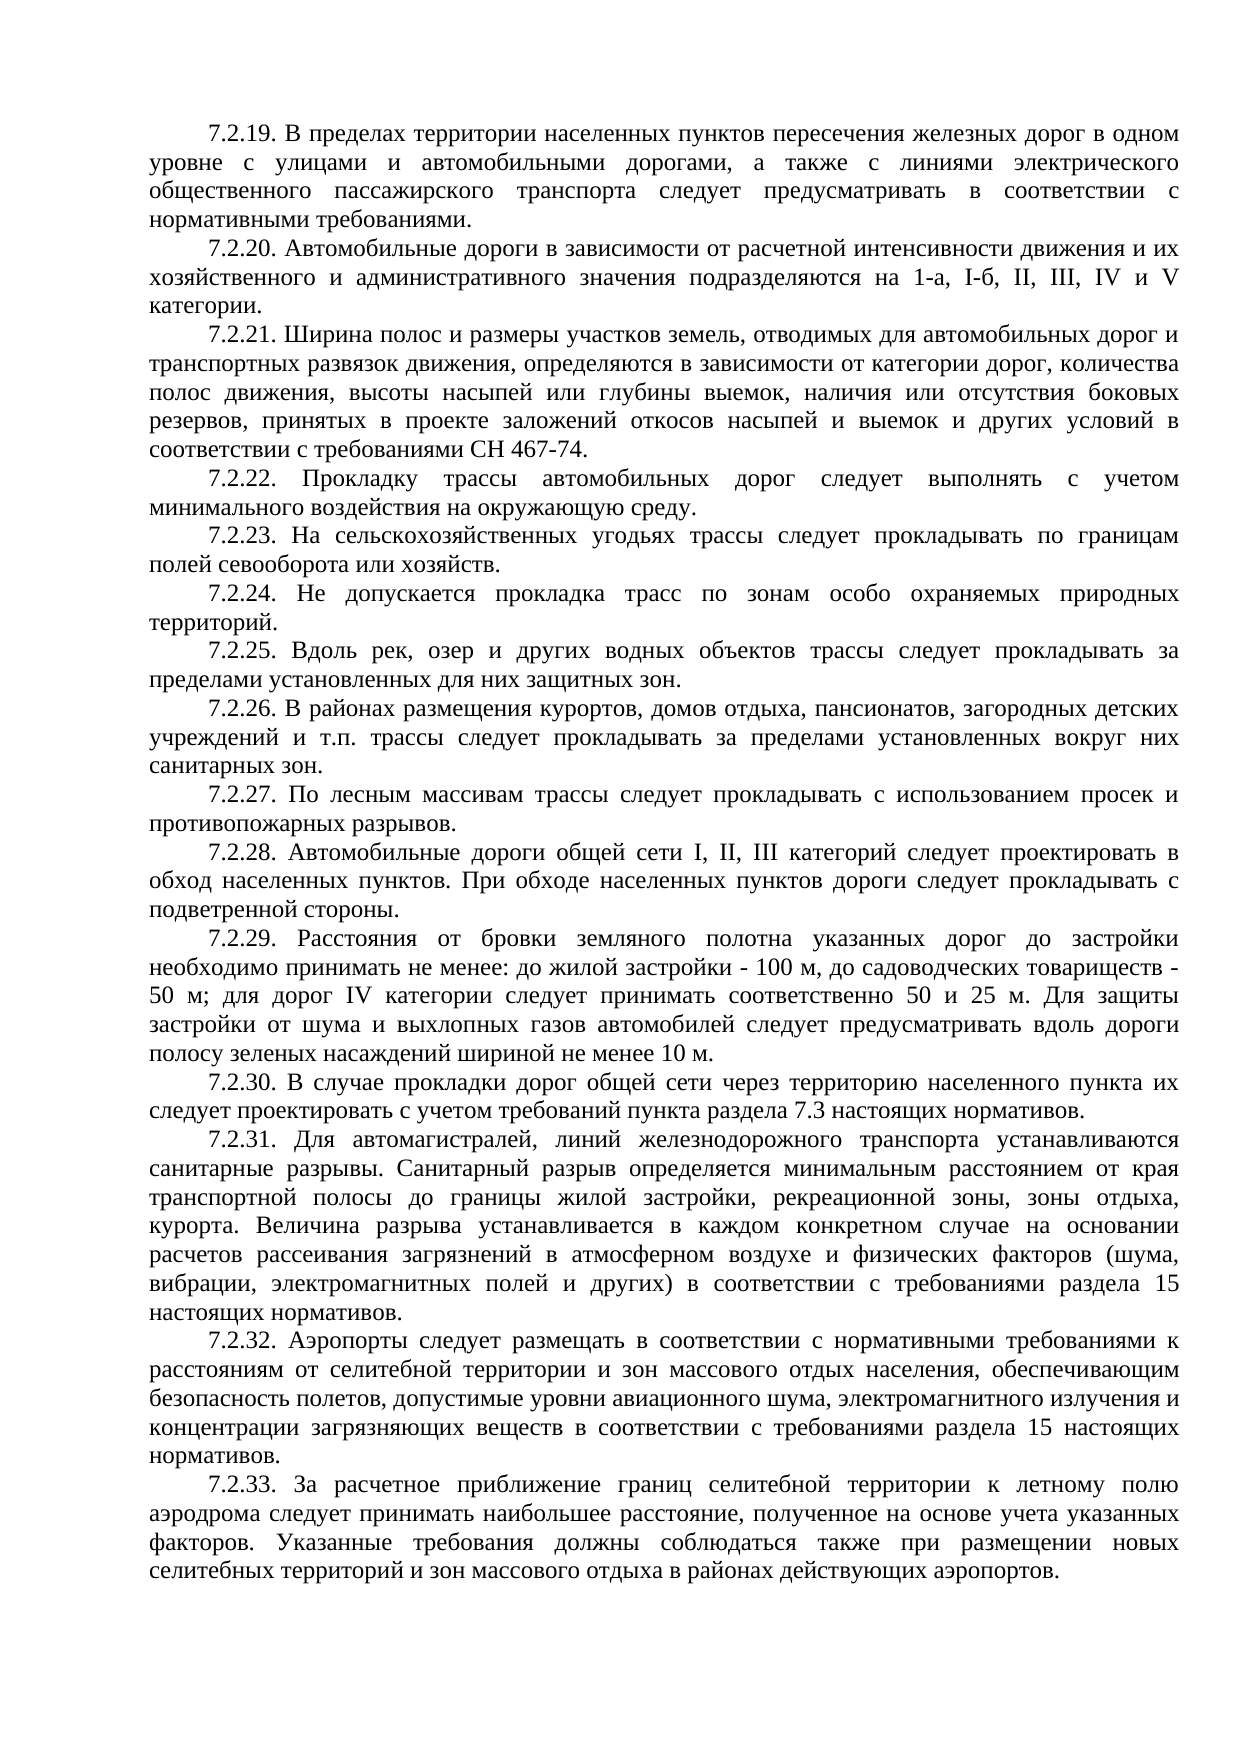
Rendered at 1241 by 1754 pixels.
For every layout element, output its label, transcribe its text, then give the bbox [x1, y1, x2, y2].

text 7.2.25. Вдоль рек, озер и других водных объектов трассы следует прокладывать за пределами установленных для них защитных зон. [149, 636, 1180, 693]
text 7.2.23. На сельскохозяйственных угодьях трассы следует прокладывать по границам полей севооборота или хозяйств. [149, 521, 1180, 578]
text 7.2.19. В пределах территории населенных пунктов пересечения железных дорог в одном уровне с улицами и автомобильными дорогами, а также с линиями электрического общественного пассажирского транспорта следует предусматривать в соответствии с нормативными требованиями. [149, 118, 1180, 233]
text 7.2.21. Ширина полос и размеры участков земель, отводимых для автомобильных дорог и транспортных развязок движения, определяются в зависимости от категории дорог, количества полос движения, высоты насыпей или глубины выемок, наличия или отсутствия боковых резервов, принятых в проекте заложений откосов насыпей и выемок и других условий в соответствии с требованиями СН 467-74. [149, 319, 1180, 463]
text 7.2.33. За расчетное приближение границ селитебной территории к летному полю аэродрома следует принимать наибольшее расстояние, полученное на основе учета указанных факторов. Указанные требования должны соблюдаться также при размещении новых селитебных территорий и зон массового отдыха в районах действующих аэропортов. [149, 1469, 1180, 1584]
text 7.2.30. В случае прокладки дорог общей сети через территорию населенного пункта их следует проектировать с учетом требований пункта раздела 7.3 настоящих нормативов. [149, 1067, 1180, 1124]
text 7.2.26. В районах размещения курортов, домов отдыха, пансионатов, загородных детских учреждений и т.п. трассы следует прокладывать за пределами установленных вокруг них санитарных зон. [149, 693, 1180, 779]
text 7.2.29. Расстояния от бровки земляного полотна указанных дорог до застройки необходимо принимать не менее: до жилой застройки - 100 м, до садоводческих товариществ - 50 м; для дорог IV категории следует принимать соответственно 50 и 25 м. Для защиты застройки от шума и выхлопных газов автомобилей следует предусматривать вдоль дороги полосу зеленых насаждений шириной не менее 10 м. [149, 923, 1180, 1067]
text 7.2.27. По лесным массивам трассы следует прокладывать с использованием просек и противопожарных разрывов. [149, 779, 1180, 837]
text 7.2.28. Автомобильные дороги общей сети I, II, III категорий следует проектировать в обход населенных пунктов. При обходе населенных пунктов дороги следует прокладывать с подветренной стороны. [149, 837, 1180, 923]
text 7.2.20. Автомобильные дороги в зависимости от расчетной интенсивности движения и их хозяйственного и административного значения подразделяются на 1-а, I-б, II, III, IV и V категории. [149, 233, 1180, 319]
text 7.2.32. Аэропорты следует размещать в соответствии с нормативными требованиями к расстояниям от селитебной территории и зон массового отдых населения, обеспечивающим безопасность полетов, допустимые уровни авиационного шума, электромагнитного излучения и концентрации загрязняющих веществ в соответствии с требованиями раздела 15 настоящих нормативов. [149, 1326, 1180, 1469]
text 7.2.22. Прокладку трассы автомобильных дорог следует выполнять с учетом минимального воздействия на окружающую среду. [149, 463, 1180, 521]
text 7.2.24. Не допускается прокладка трасс по зонам особо охраняемых природных территорий. [149, 578, 1180, 636]
text 7.2.31. Для автомагистралей, линий железнодорожного транспорта устанавливаются санитарные разрывы. Санитарный разрыв определяется минимальным расстоянием от края транспортной полосы до границы жилой застройки, рекреационной зоны, зоны отдыха, курорта. Величина разрыва устанавливается в каждом конкретном случае на основании расчетов рассеивания загрязнений в атмосферном воздухе и физических факторов (шума, вибрации, электромагнитных полей и других) в соответствии с требованиями раздела 15 настоящих нормативов. [149, 1124, 1180, 1326]
